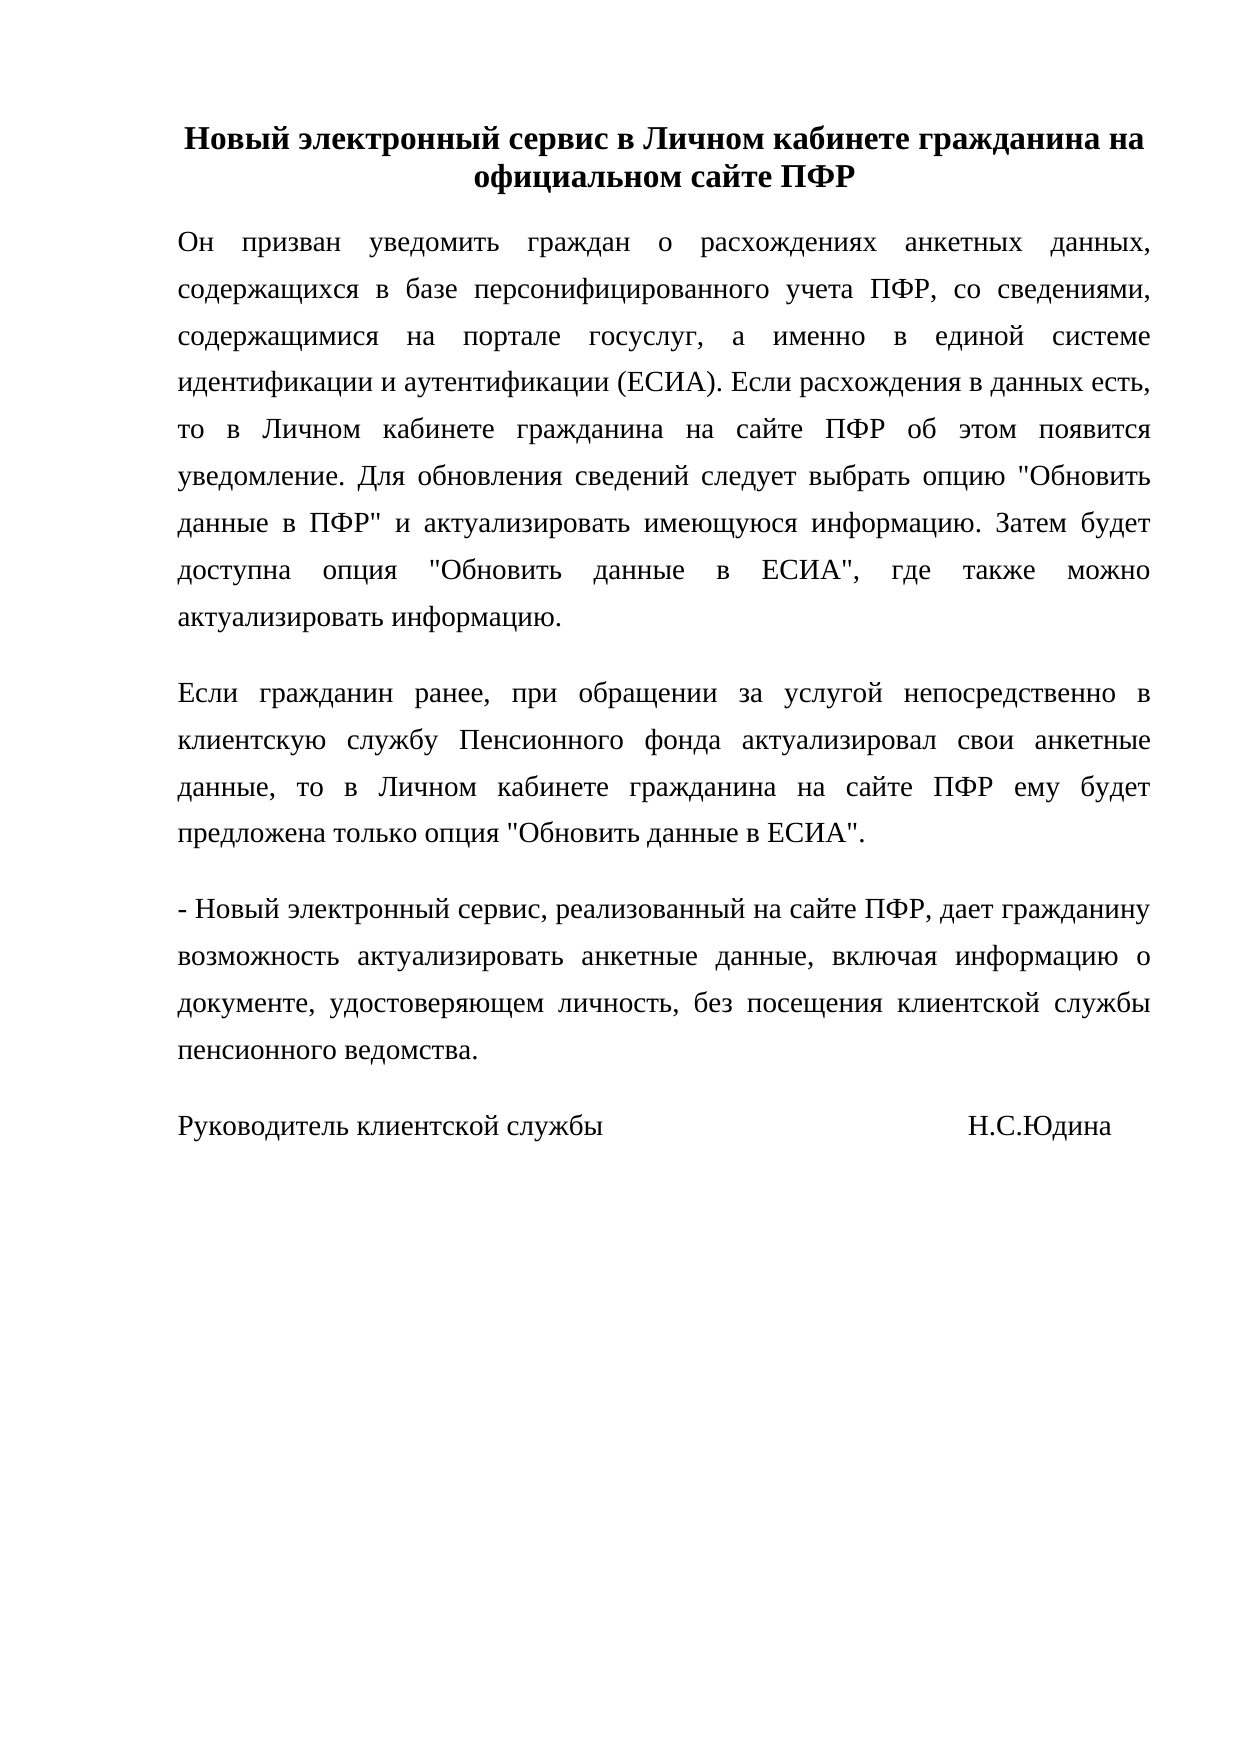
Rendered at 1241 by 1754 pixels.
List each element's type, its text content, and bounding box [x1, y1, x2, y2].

text Он призван уведомить граждан о расхождениях анкетных данных, содержащихся в базе персонифицированного учета ПФР, со сведениями, содержащимися на портале госуслуг, а именно в единой системе идентификации и аутентификации (ЕСИА). Если расхождения в данных есть, то в Личном кабинете гражданина на сайте ПФР об этом появится уведомление. Для обновления сведений следует выбрать опцию "Обновить данные в ПФР" и актуализировать имеющуюся информацию. Затем будет доступна опция "Обновить данные в ЕСИА", где также можно актуализировать информацию. [177, 224, 1152, 632]
text - Новый электронный сервис, реализованный на сайте ПФР, дает гражданину возможность актуализировать анкетные данные, включая информацию о документе, удостоверяющем личность, без посещения клиентской службы пенсионного ведомства. [177, 892, 1152, 1066]
text Новый электронный сервис в Личном кабинете гражданина на официальном сайте ПФР [177, 118, 1152, 195]
text Если гражданин ранее, при обращении за услугой непосредственно в клиентскую службу Пенсионного фонда актуализировал свои анкетные данные, то в Личном кабинете гражданина на сайте ПФР ему будет предложена только опция "Обновить данные в ЕСИА". [177, 675, 1152, 849]
text Руководитель клиентской службы Н.С.Юдина [177, 1108, 1152, 1142]
